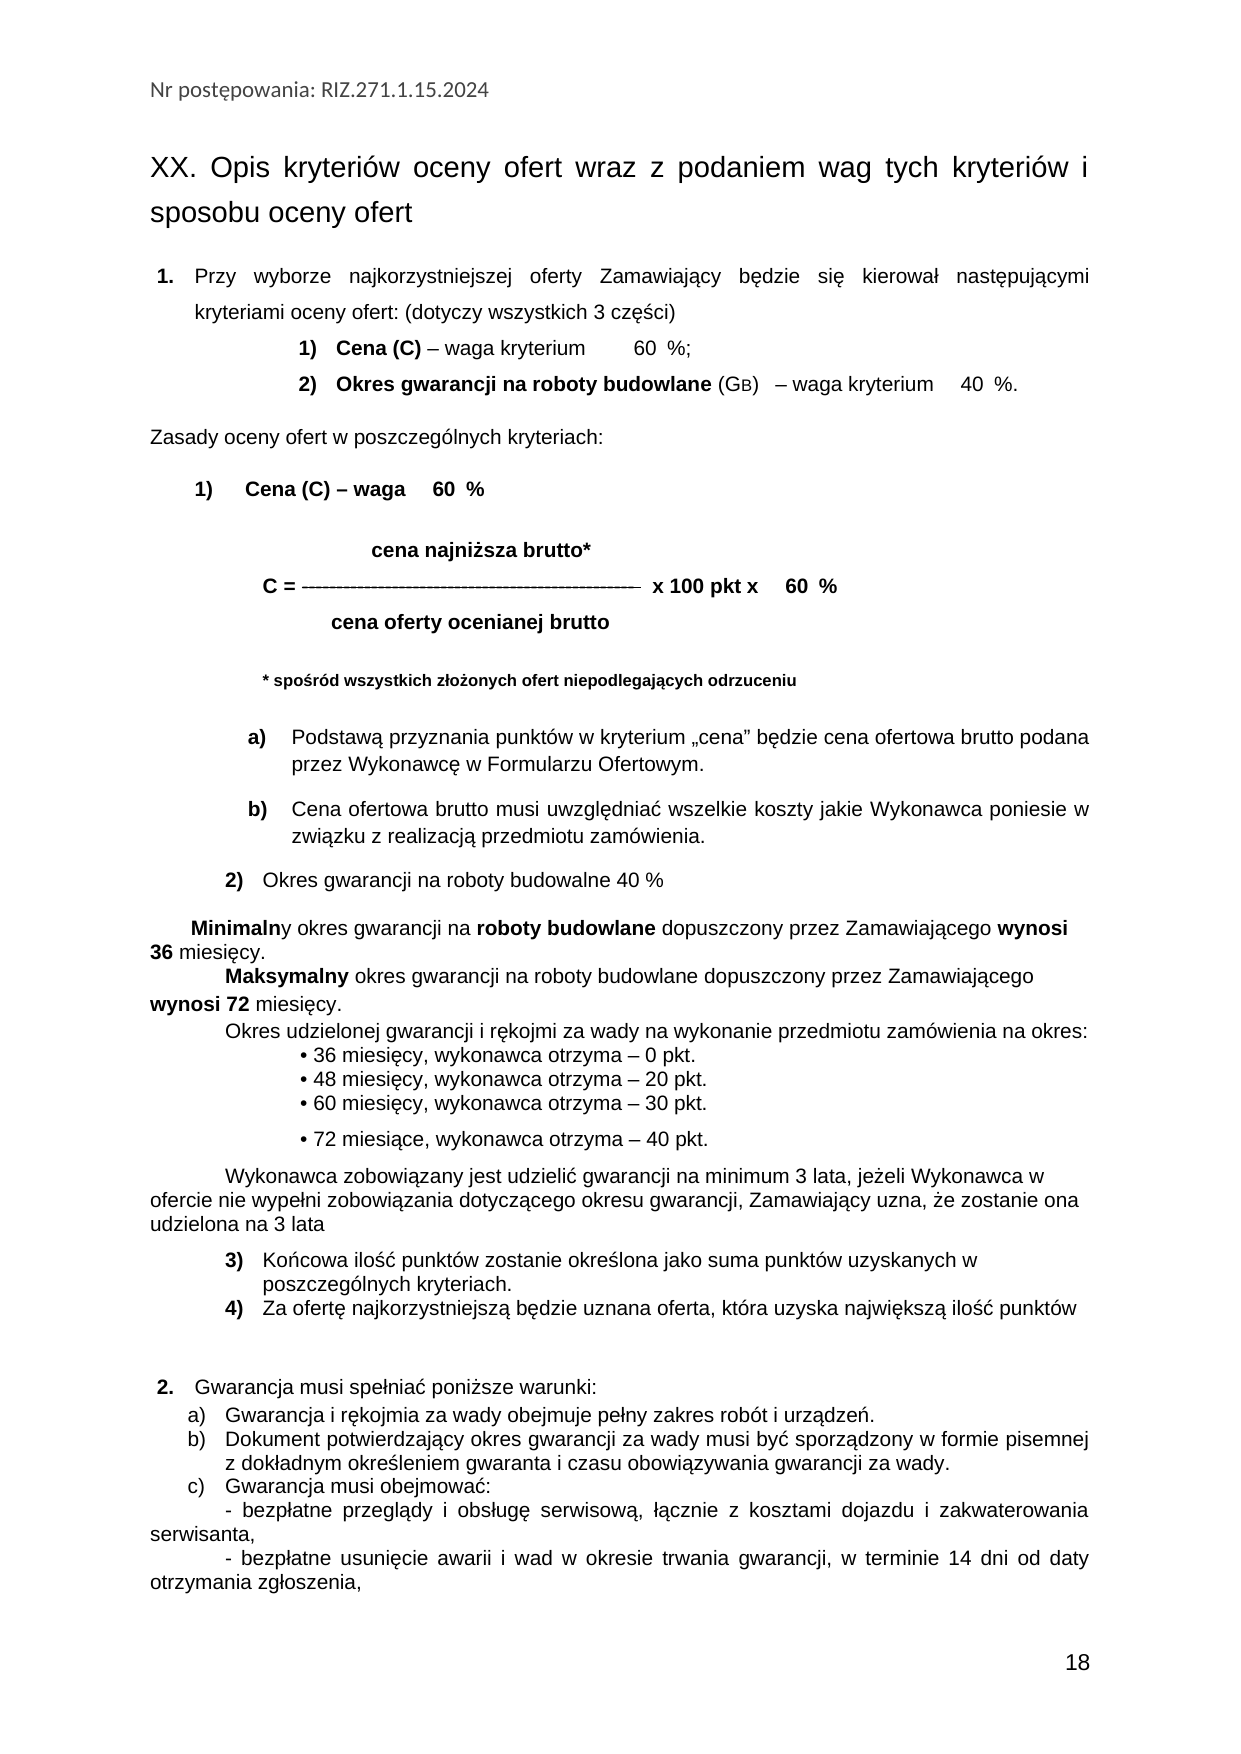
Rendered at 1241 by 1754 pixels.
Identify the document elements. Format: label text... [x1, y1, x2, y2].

list Za ofertę najkorzystniejszą będzie uznana oferta, która uzyska największą ilość punktów [225, 1296, 1090, 1320]
text C = ------------------------------------------------ x 100 pkt x 60 % [262, 574, 1090, 598]
text Okres udzielonej gwarancji i rękojmi za wady na wykonanie przedmiotu zamówienia na okres: [150, 1019, 1090, 1043]
list Podstawą przyznania punktów w kryterium „cena” będzie cena ofertowa brutto podana przez Wykonawcę w Formularzu Ofertowym. [248, 725, 1090, 776]
text • 72 miesiące, wykonawca otrzyma – 40 pkt. [300, 1127, 1090, 1151]
text - bezpłatne usunięcie awarii i wad w okresie trwania gwarancji, w terminie 14 dni od daty otrzymania zgłoszenia, [150, 1546, 1090, 1594]
list Cena (C) – waga kryterium 60 %; [298, 336, 1090, 360]
list Gwarancja musi obejmować: [187, 1474, 1090, 1498]
list Cena ofertowa brutto musi uwzględniać wszelkie koszty jakie Wykonawca poniesie w związku z realizacją przedmiotu zamówienia. [248, 796, 1090, 848]
list Końcowa ilość punktów zostanie określona jako suma punktów uzyskanych w poszczególnych kryteriach. [225, 1248, 1090, 1296]
text cena oferty ocenianej brutto [331, 610, 1090, 634]
list Okres gwarancji na roboty budowalne 40 % [225, 868, 1090, 892]
list Cena (C) – waga 60 % [194, 477, 1090, 501]
list Przy wyborze najkorzystniejszej oferty Zamawiający będzie się kierował następującymi kryteriami oceny ofert: (dotyczy wszystkich 3 części) [157, 264, 1090, 324]
subtitle XX. Opis kryteriów oceny ofert wraz z podaniem wag tych kryteriów i sposobu oceny ofert [150, 150, 1090, 228]
text cena najniższa brutto* [371, 538, 1090, 562]
list Gwarancja i rękojmia za wady obejmuje pełny zakres robót i urządzeń. [187, 1402, 1090, 1426]
text Minimalny okres gwarancji na roboty budowlane dopuszczony przez Zamawiającego wynosi 36 miesięcy. [150, 916, 1090, 964]
text Maksymalny okres gwarancji na roboty budowlane dopuszczony przez Zamawiającego wynosi 72 miesięcy. [150, 964, 1090, 1015]
list Okres gwarancji na roboty budowlane (Gb) – waga kryterium 40 %. [298, 372, 1090, 396]
list Gwarancja musi spełniać poniższe warunki: [157, 1375, 1090, 1399]
text Wykonawca zobowiązany jest udzielić gwarancji na minimum 3 lata, jeżeli Wykonawca w ofercie nie wypełni zobowiązania dotyczącego okresu gwarancji, Zamawiający uzna, że zostanie ona udzielona na 3 lata [150, 1164, 1090, 1236]
text • 60 miesięcy, wykonawca otrzyma – 30 pkt. [300, 1091, 1090, 1115]
list Dokument potwierdzający okres gwarancji za wady musi być sporządzony w formie pisemnej z dokładnym określeniem gwaranta i czasu obowiązywania gwarancji za wady. [187, 1426, 1090, 1474]
text * spośród wszystkich złożonych ofert niepodlegających odrzuceniu [189, 671, 1090, 690]
text Zasady oceny ofert w poszczególnych kryteriach: [150, 424, 1090, 448]
text • 48 miesięcy, wykonawca otrzyma – 20 pkt. [300, 1067, 1090, 1091]
text - bezpłatne przeglądy i obsługę serwisową, łącznie z kosztami dojazdu i zakwaterowania serwisanta, [150, 1498, 1090, 1546]
text • 36 miesięcy, wykonawca otrzyma – 0 pkt. [300, 1043, 1090, 1067]
